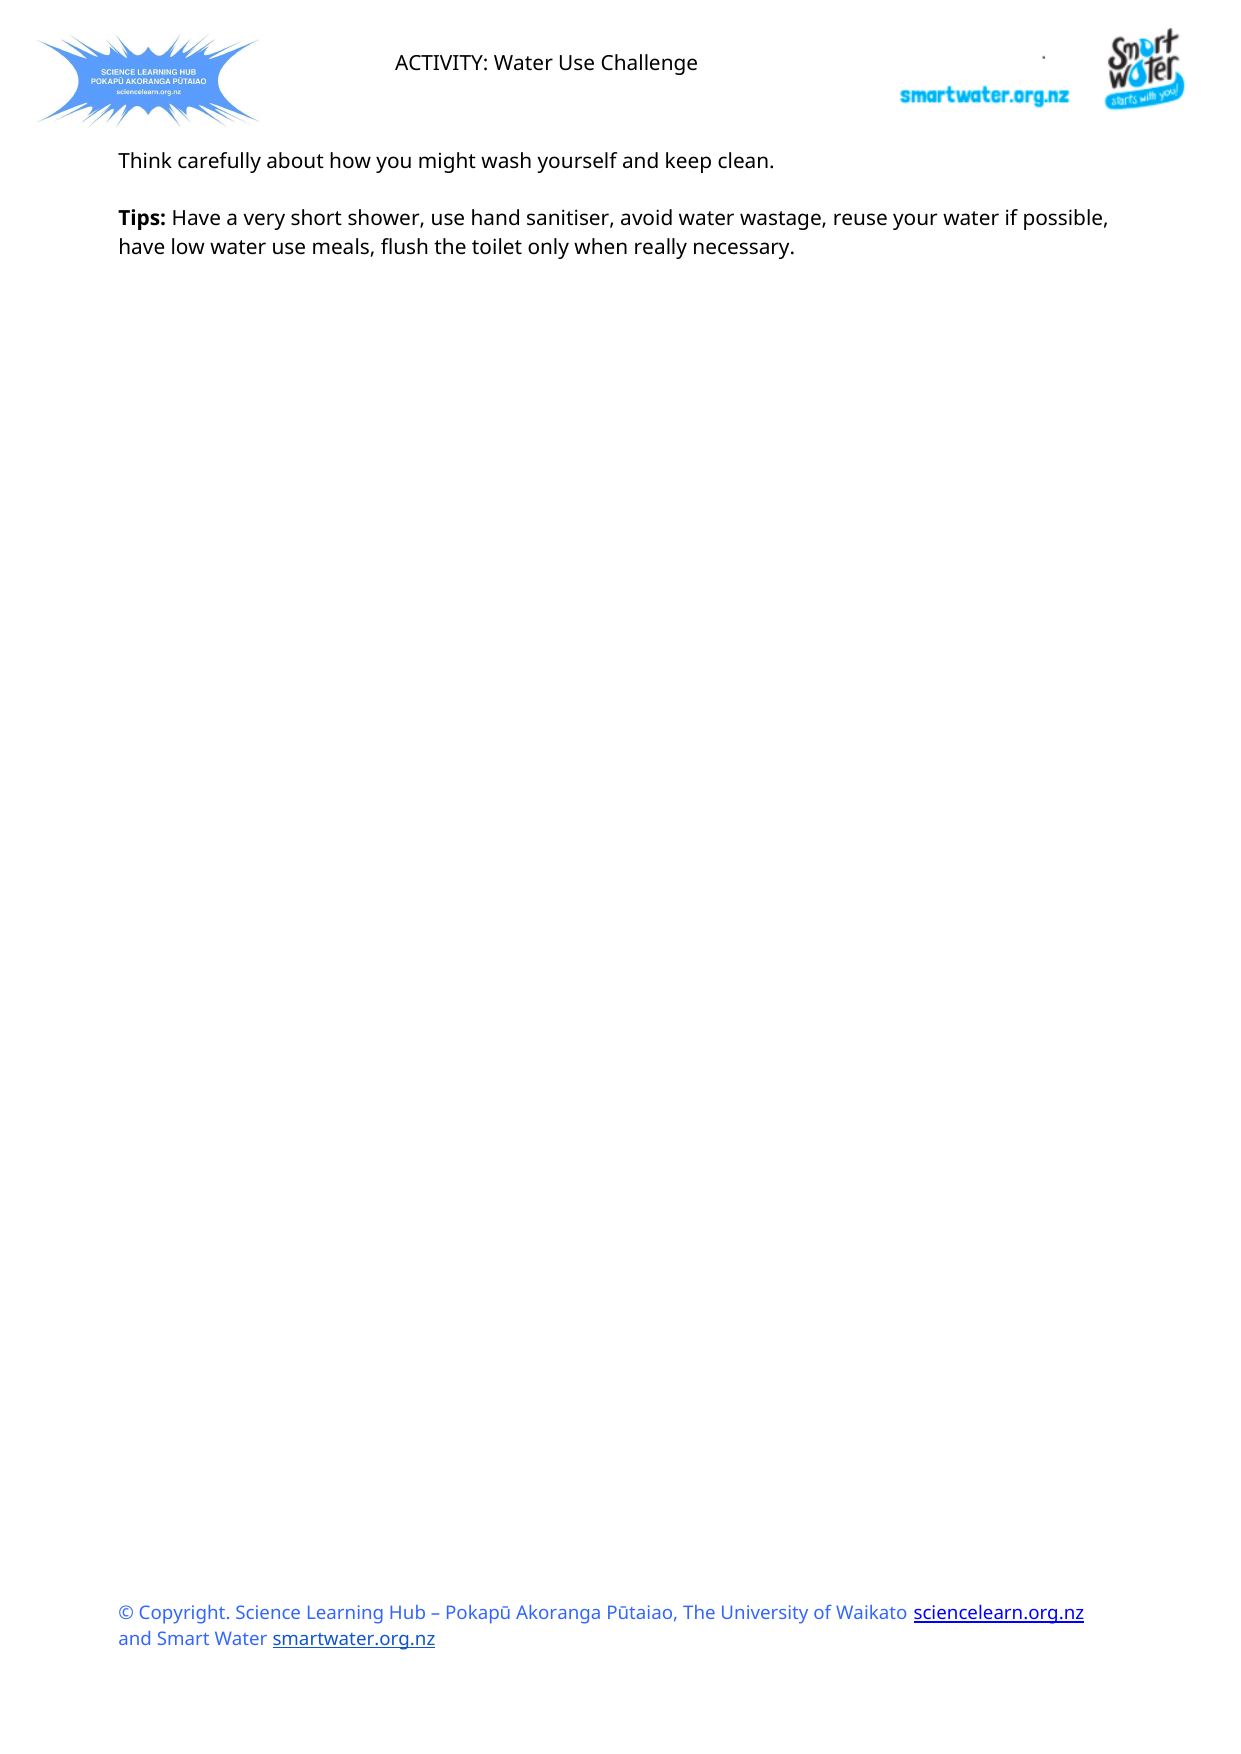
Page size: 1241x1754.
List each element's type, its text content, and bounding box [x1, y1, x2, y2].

picture [35, 32, 262, 130]
picture [876, 23, 1205, 121]
text Tips: Have a very short shower, use hand sanitiser, avoid water wastage, reuse your water if possible, have low water use meals, flush the toilet only when really necessary. [118, 203, 1122, 260]
text Think carefully about how you might wash yourself and keep clean. [118, 147, 1122, 175]
